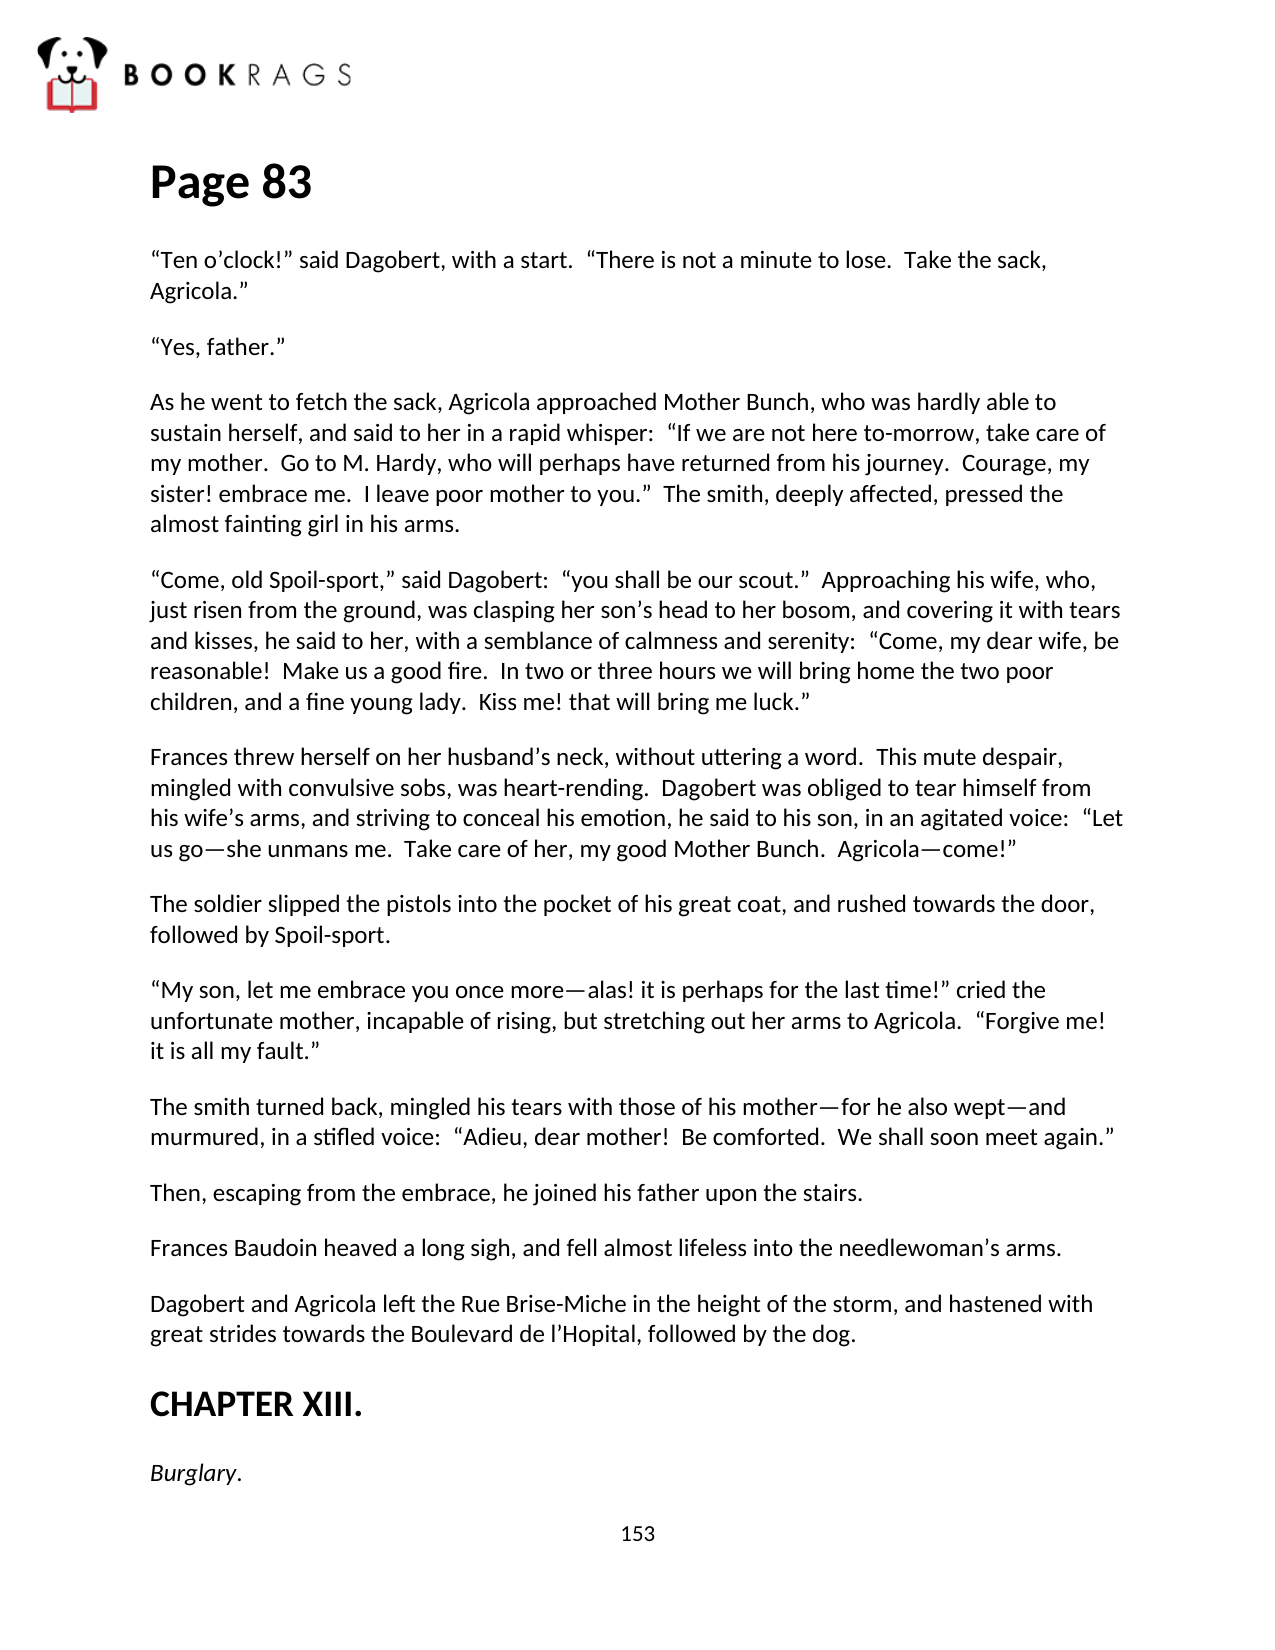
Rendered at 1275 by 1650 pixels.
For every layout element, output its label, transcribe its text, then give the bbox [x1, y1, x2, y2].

text As he went to fetch the sack, Agricola approached Mother Bunch, who was hardly able to sustain herself, and said to her in a rapid whisper: “If we are not here to-morrow, take care of my mother. Go to M. Hardy, who will perhaps have returned from his journey. Courage, my sister! embrace me. I leave poor mother to you.” The smith, deeply affected, pressed the almost fainting girl in his arms. [150, 386, 1125, 539]
text Frances threw herself on her husband’s neck, without uttering a word. This mute despair, mingled with convulsive sobs, was heart-rending. Dagobert was obliged to tear himself from his wife’s arms, and striving to conceal his emotion, he said to his son, in an agitated voice: “Let us go—­she unmans me. Take care of her, my good Mother Bunch. Agricola—­come!” [150, 741, 1125, 863]
text Frances Baudoin heaved a long sigh, and fell almost lifeless into the needlewoman’s arms. [150, 1233, 1125, 1263]
text “Yes, father.” [150, 331, 1125, 361]
text The smith turned back, mingled his tears with those of his mother—­for he also wept—­and murmured, in a stifled voice: “Adieu, dear mother! Be comforted. We shall soon meet again.” [150, 1091, 1125, 1152]
text Burglary. [150, 1457, 1125, 1488]
text Dagobert and Agricola left the Rue Brise-Miche in the height of the storm, and hastened with great strides towards the Boulevard de l’Hopital, followed by the dog. [150, 1288, 1125, 1349]
text “Ten o’clock!” said Dagobert, with a start. “There is not a minute to lose. Take the sack, Agricola.” [150, 244, 1125, 306]
text Page 83 [150, 150, 1125, 211]
text CHAPTER XIII. [150, 1380, 1125, 1426]
text The soldier slipped the pistols into the pocket of his great coat, and rushed towards the door, followed by Spoil-sport. [150, 888, 1125, 949]
text “Come, old Spoil-sport,” said Dagobert: “you shall be our scout.” Approaching his wife, who, just risen from the ground, was clasping her son’s head to her bosom, and covering it with tears and kisses, he said to her, with a semblance of calmness and serenity: “Come, my dear wife, be reasonable! Make us a good fire. In two or three hours we will bring home the two poor children, and a fine young lady. Kiss me! that will bring me luck.” [150, 564, 1125, 716]
text “My son, let me embrace you once more—­alas! it is perhaps for the last time!” cried the unfortunate mother, incapable of rising, but stretching out her arms to Agricola. “Forgive me! it is all my fault.” [150, 974, 1125, 1066]
text Then, escaping from the embrace, he joined his father upon the stairs. [150, 1177, 1125, 1208]
picture [37, 37, 351, 113]
